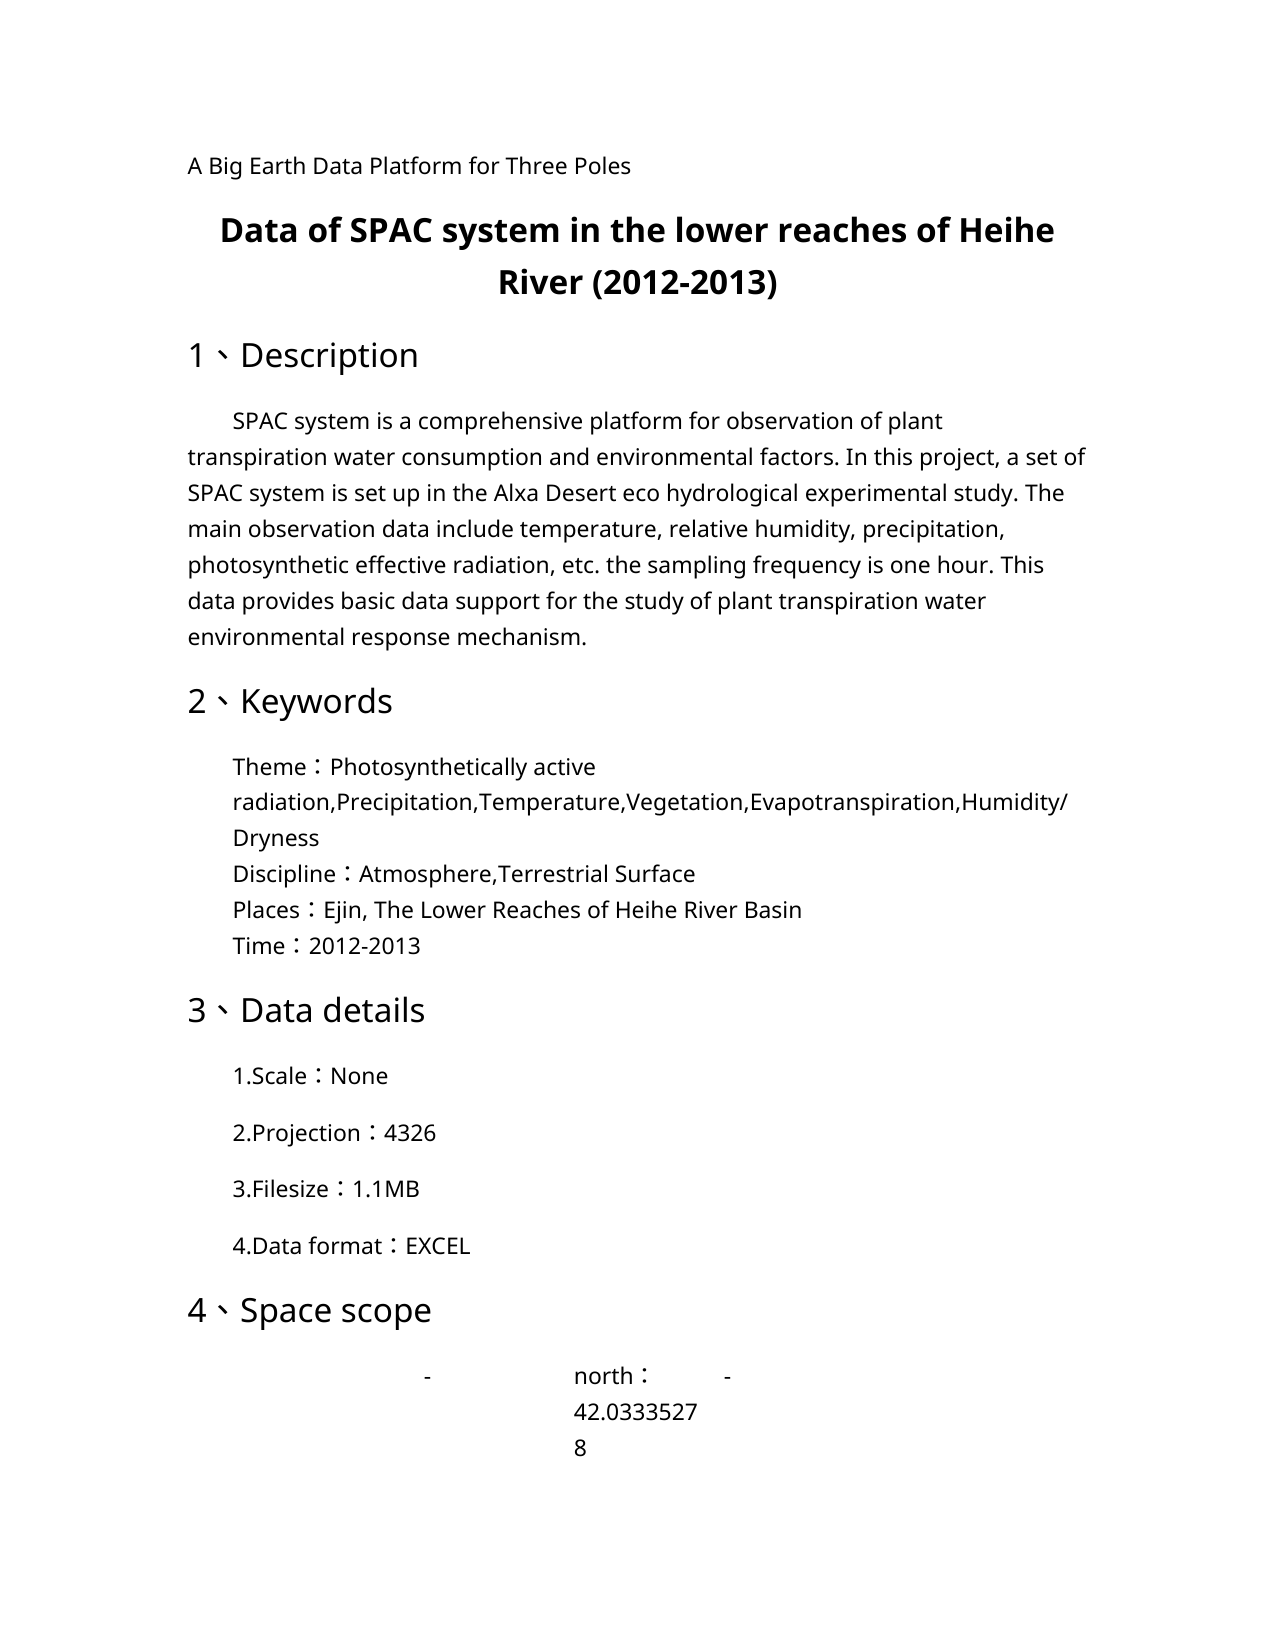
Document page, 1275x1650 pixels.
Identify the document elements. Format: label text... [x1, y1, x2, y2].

text Data of SPAC system in the lower reaches of Heihe River (2012-2013) [187, 207, 1087, 304]
text 1、Description [187, 332, 1087, 377]
text Theme：Photosynthetically active radiation,Precipitation,Temperature,Vegetation,Evapotranspiration,Humidity/Dryness Discipline：Atmosphere,Terrestrial Surface Places：Ejin, The Lower Reaches of Heihe River Basin Time：2012-2013 [232, 750, 1087, 961]
text 3.Filesize：1.1MB [232, 1173, 1087, 1205]
text 3、Data details [187, 987, 1087, 1032]
text A Big Earth Data Platform for Three Poles [187, 150, 1087, 181]
table_header - [713, 1360, 862, 1488]
text 1.Scale：None [232, 1060, 1087, 1091]
text 4、Space scope [187, 1287, 1087, 1332]
text 4.Data format：EXCEL [232, 1230, 1087, 1261]
text SPAC system is a comprehensive platform for observation of plant transpiration water consumption and environmental factors. In this project, a set of SPAC system is set up in the Alxa Desert eco hydrological experimental study. The main observation data include temperature, relative humidity, precipitation, photosynthetic effective radiation, etc. the sampling frequency is one hour. This data provides basic data support for the study of plant transpiration water environmental response mechanism. [187, 405, 1087, 652]
table_header north：42.03335278 [563, 1360, 712, 1488]
text 2.Projection：4326 [232, 1117, 1087, 1148]
table_header - [413, 1360, 562, 1488]
text 2、Keywords [187, 677, 1087, 723]
